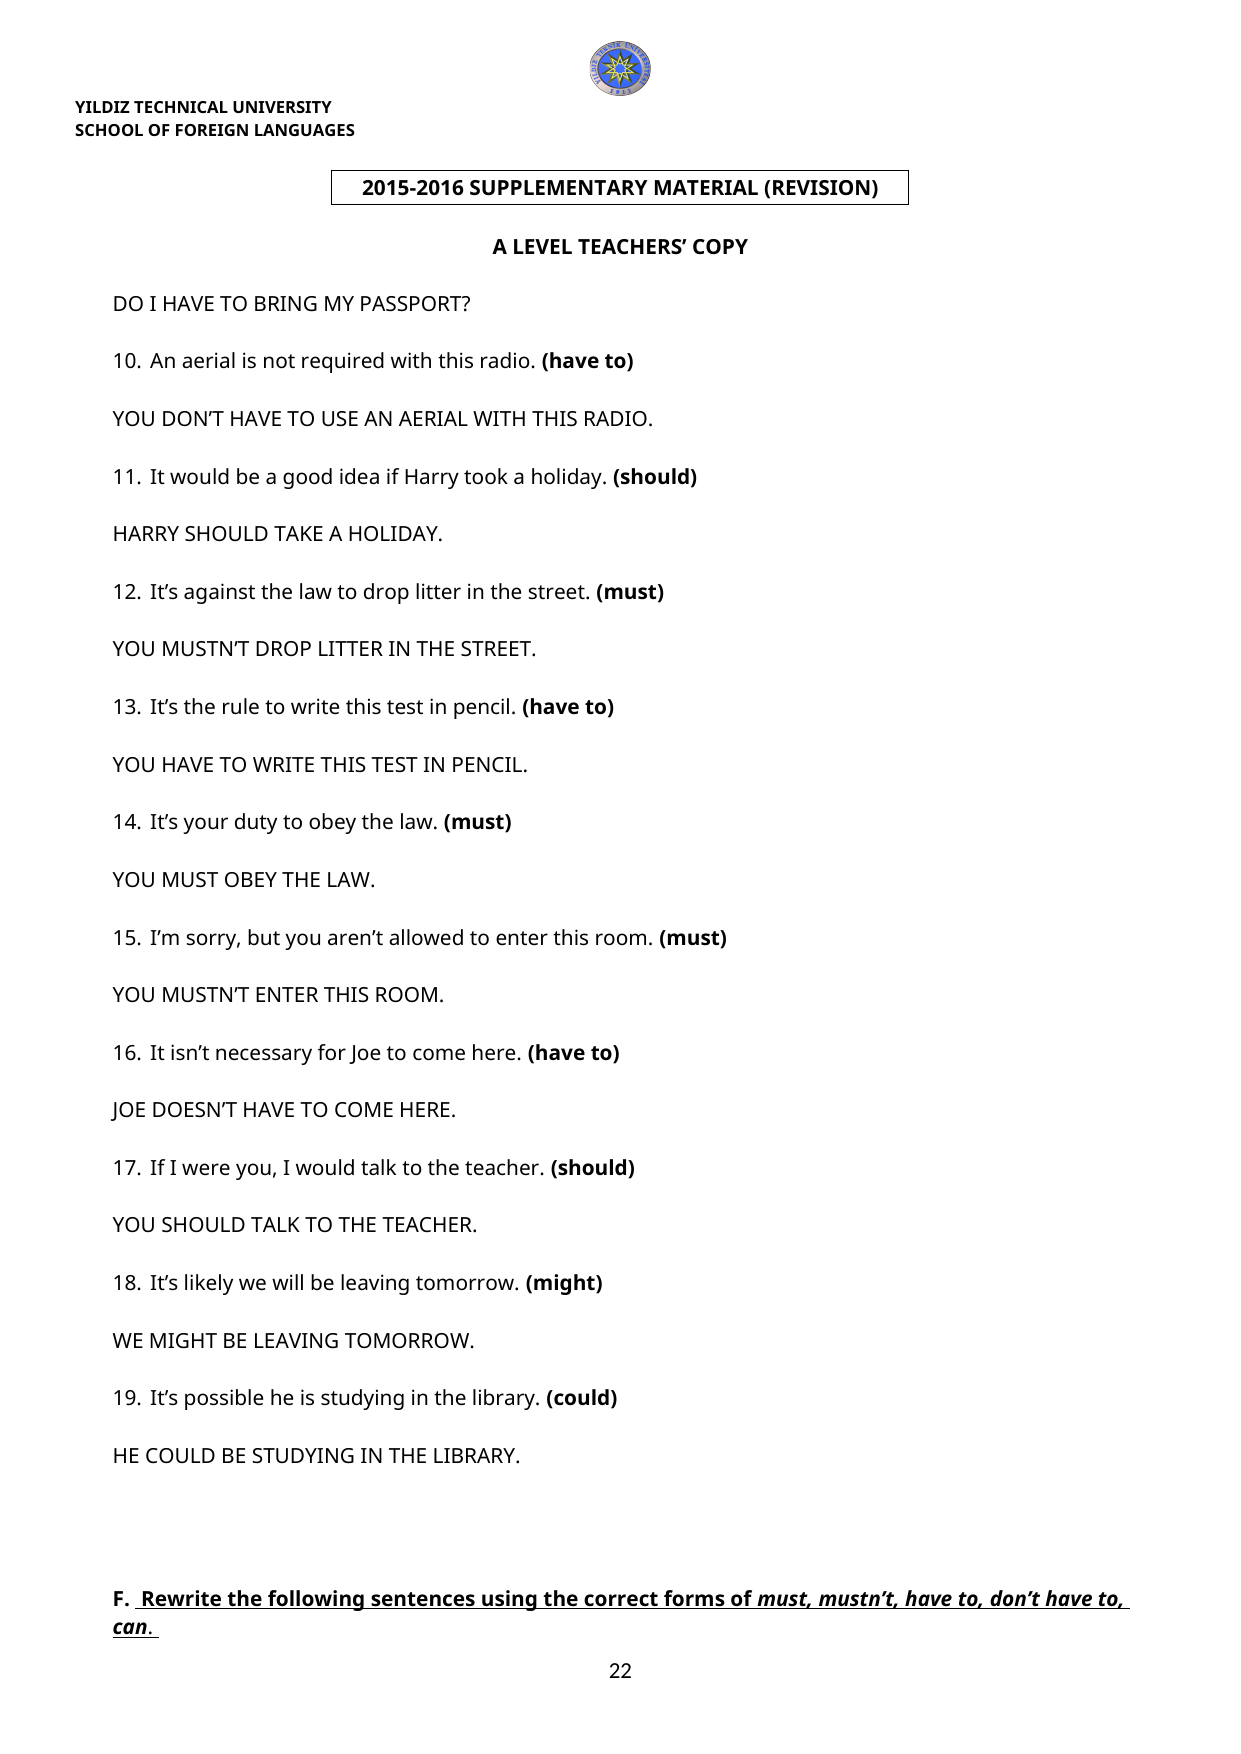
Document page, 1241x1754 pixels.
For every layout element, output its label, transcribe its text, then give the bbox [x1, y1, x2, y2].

list It’s the rule to write this test in pencil. (have to) [112, 692, 1165, 721]
picture [589, 41, 651, 96]
list It isn’t necessary for Joe to come here. (have to) [112, 1038, 1165, 1066]
text YOU MUSTN’T ENTER THIS ROOM. [112, 980, 1165, 1009]
list It’s likely we will be leaving tomorrow. (might) [112, 1268, 1165, 1297]
text YOU DON’T HAVE TO USE AN AERIAL WITH THIS RADIO. [112, 404, 1165, 433]
list It’s your duty to obey the law. (must) [112, 807, 1165, 836]
text JOE DOESN’T HAVE TO COME HERE. [112, 1095, 1165, 1124]
text YOU MUSTN’T DROP LITTER IN THE STREET. [112, 634, 1165, 663]
text YOU HAVE TO WRITE THIS TEST IN PENCIL. [112, 750, 1165, 778]
text WE MIGHT BE LEAVING TOMORROW. [112, 1326, 1165, 1354]
list It would be a good idea if Harry took a holiday. (should) [112, 462, 1165, 490]
text YOU MUST OBEY THE LAW. [112, 865, 1165, 893]
text HARRY SHOULD TAKE A HOLIDAY. [112, 519, 1165, 548]
text DO I HAVE TO BRING MY PASSPORT? [112, 289, 1165, 317]
list It’s against the law to drop litter in the street. (must) [112, 577, 1165, 605]
text HE COULD BE STUDYING IN THE LIBRARY. [112, 1441, 1165, 1469]
list It’s possible he is studying in the library. (could) [112, 1383, 1165, 1412]
list I’m sorry, but you aren’t allowed to enter this room. (must) [112, 923, 1165, 951]
list An aerial is not required with this radio. (have to) [112, 347, 1165, 375]
list If I were you, I would talk to the teacher. (should) [112, 1153, 1165, 1181]
text YOU SHOULD TALK TO THE TEACHER. [112, 1211, 1165, 1239]
text F. Rewrite the following sentences using the correct forms of must, mustn’t, have to, don’t have to, can. [112, 1584, 1165, 1641]
